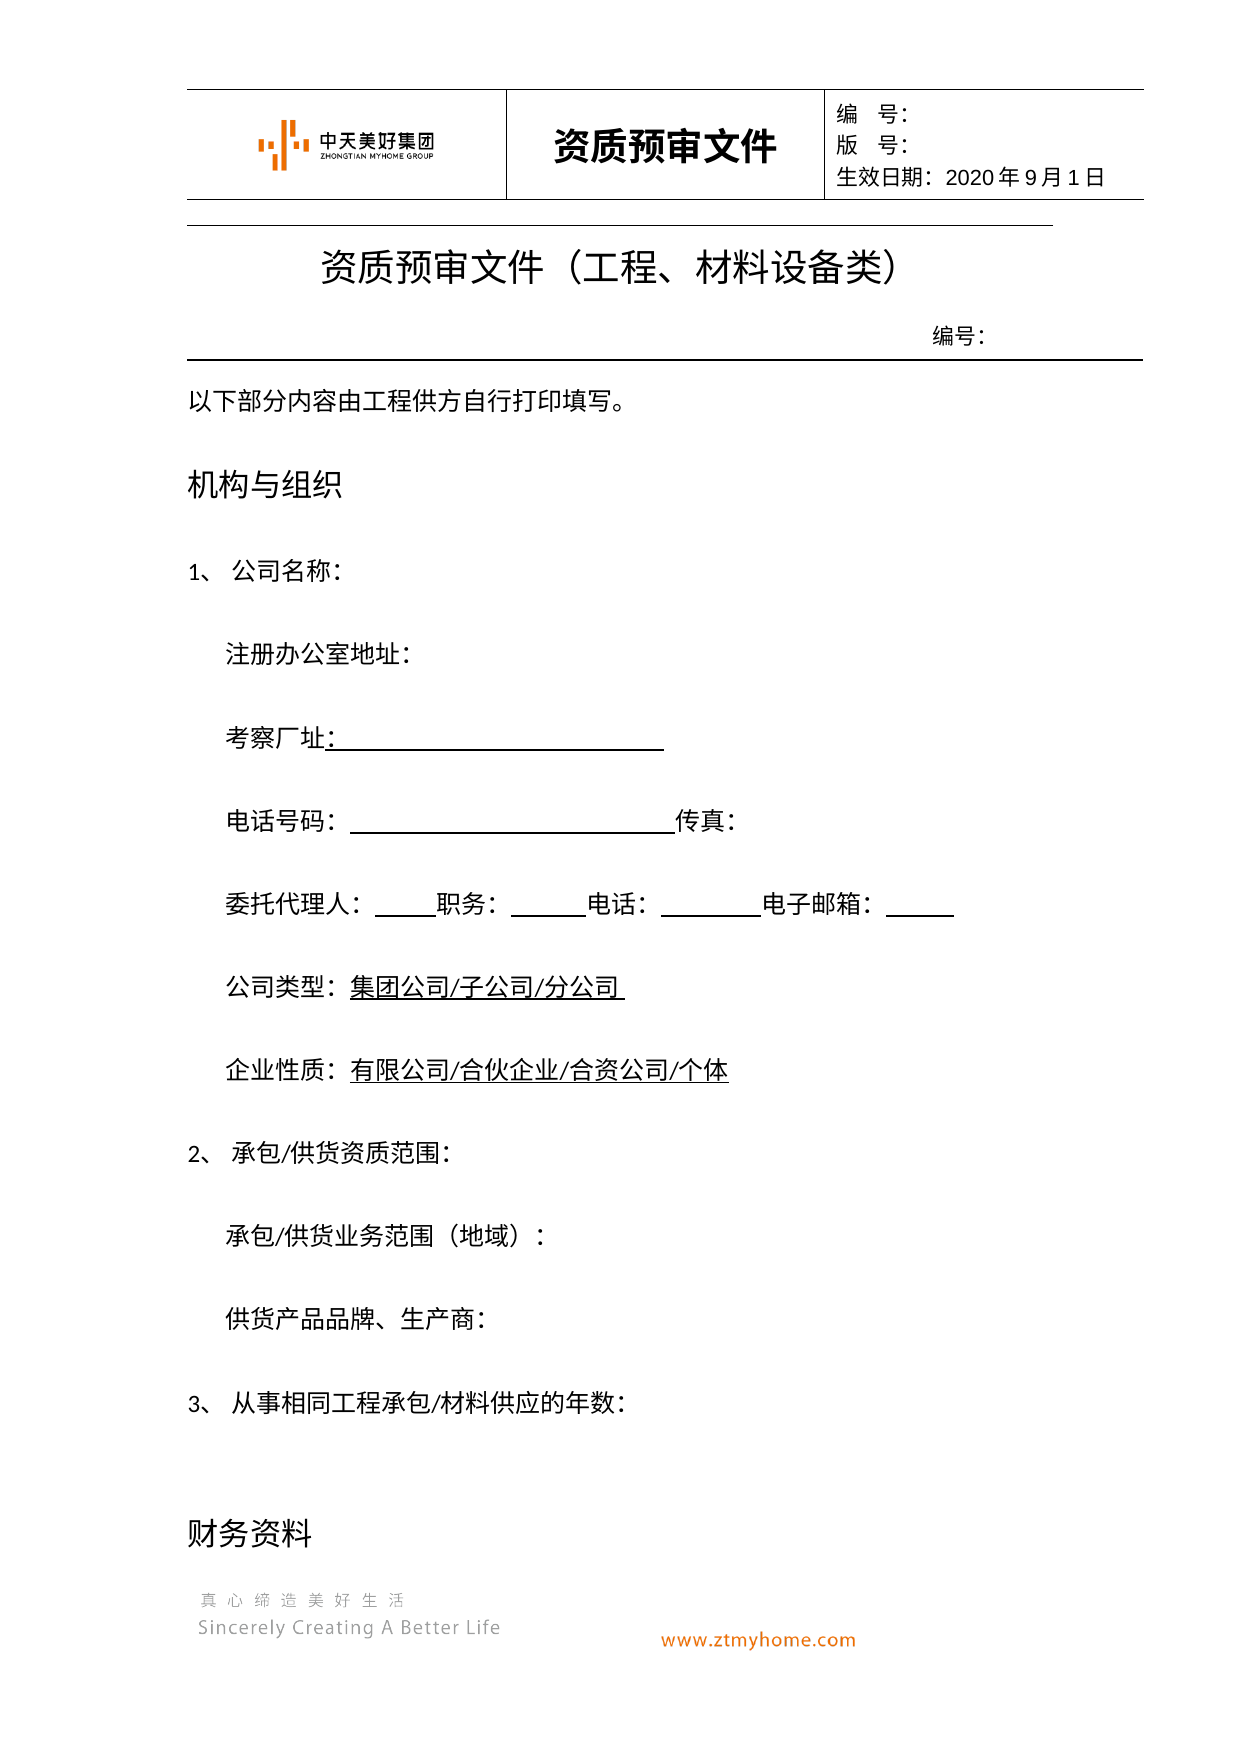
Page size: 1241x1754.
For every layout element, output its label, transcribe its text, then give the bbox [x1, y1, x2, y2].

text 财务资料 [187, 1499, 1053, 1564]
text 电话号码： 传真： [225, 787, 1053, 852]
text 委托代理人： 职务： 电话： 电子邮箱： [225, 870, 1053, 935]
text 企业性质：有限公司/合伙企业/合资公司/个体 [225, 1036, 1053, 1101]
text 机构与组织 [187, 450, 1053, 515]
text 考察厂址： [225, 704, 1053, 769]
text 以下部分内容由工程供方自行打印填写。 [187, 367, 1053, 432]
text 编号： [232, 319, 1053, 351]
picture [234, 89, 459, 199]
text 注册办公室地址： [225, 621, 1053, 686]
text 资质预审文件（工程、材料设备类） [187, 238, 1053, 292]
text 公司类型：集团公司/子公司/分公司 [225, 953, 1053, 1018]
text 供货产品品牌、生产商： [225, 1286, 1053, 1351]
list 公司名称： [187, 537, 1053, 602]
list 承包/供货资质范围： [187, 1119, 1053, 1184]
text 承包/供货业务范围（地域）： [225, 1202, 1053, 1267]
picture [653, 1592, 865, 1651]
picture [187, 1581, 510, 1651]
list 从事相同工程承包/材料供应的年数： [187, 1369, 1053, 1434]
